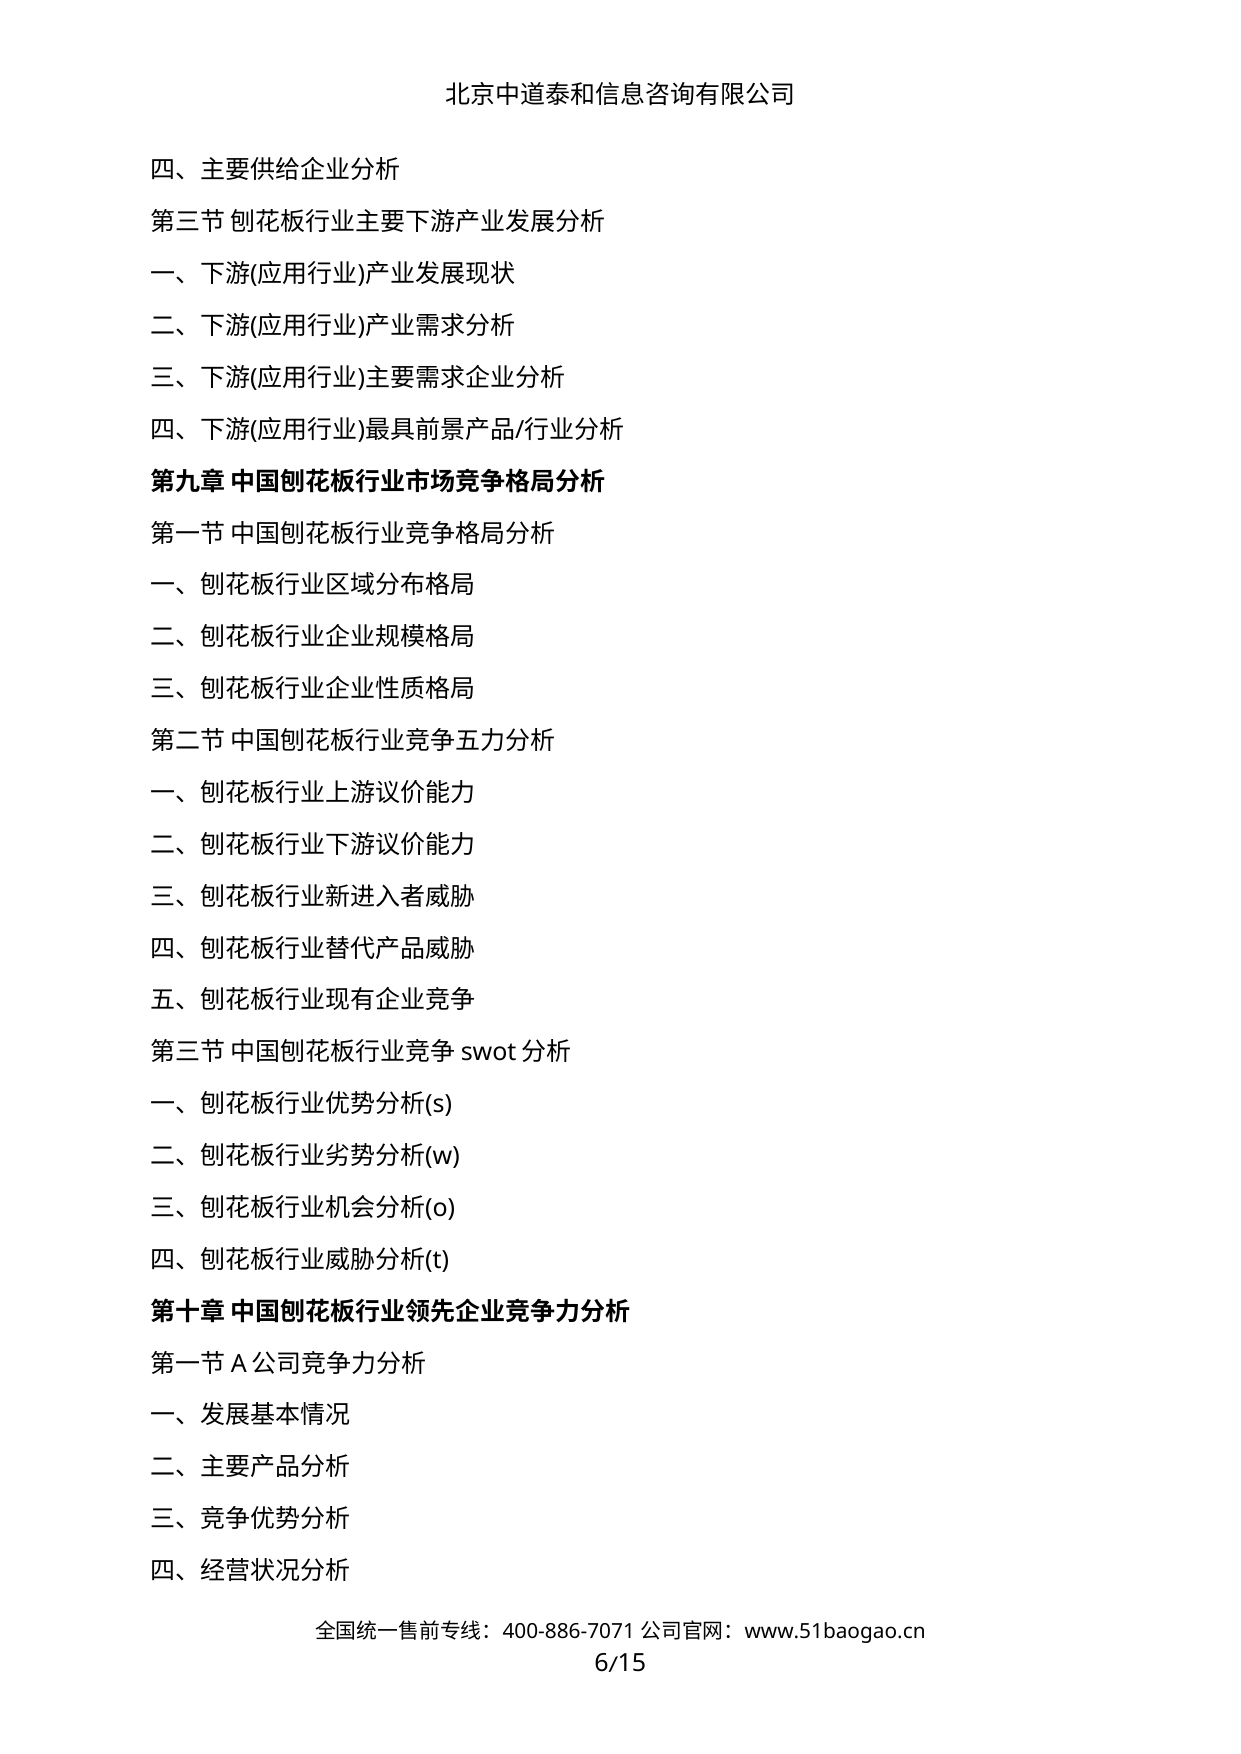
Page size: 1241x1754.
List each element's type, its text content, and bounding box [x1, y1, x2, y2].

text 三、刨花板行业新进入者威胁 [150, 876, 1090, 912]
text 五、刨花板行业现有企业竞争 [150, 980, 1090, 1016]
text 一、刨花板行业上游议价能力 [150, 772, 1090, 809]
text 第一节 中国刨花板行业竞争格局分析 [150, 513, 1090, 549]
text 四、主要供给企业分析 [150, 150, 1090, 186]
text 第一节 A公司竞争力分析 [150, 1343, 1090, 1379]
text 第九章 中国刨花板行业市场竞争格局分析 [150, 461, 1090, 497]
text 二、刨花板行业企业规模格局 [150, 617, 1090, 653]
text 三、刨花板行业机会分析(o) [150, 1187, 1090, 1224]
text 一、发展基本情况 [150, 1395, 1090, 1431]
text 四、刨花板行业威胁分析(t) [150, 1239, 1090, 1276]
text 第二节 中国刨花板行业竞争五力分析 [150, 721, 1090, 757]
text 四、下游(应用行业)最具前景产品/行业分析 [150, 409, 1090, 446]
text 三、竞争优势分析 [150, 1499, 1090, 1535]
text 一、刨花板行业优势分析(s) [150, 1084, 1090, 1120]
text 四、经营状况分析 [150, 1551, 1090, 1587]
text 四、刨花板行业替代产品威胁 [150, 928, 1090, 964]
text 二、刨花板行业下游议价能力 [150, 824, 1090, 861]
text 第十章 中国刨花板行业领先企业竞争力分析 [150, 1291, 1090, 1327]
text 第三节 中国刨花板行业竞争swot分析 [150, 1032, 1090, 1068]
text 一、刨花板行业区域分布格局 [150, 565, 1090, 601]
text 二、下游(应用行业)产业需求分析 [150, 306, 1090, 342]
text 二、主要产品分析 [150, 1447, 1090, 1483]
text 三、刨花板行业企业性质格局 [150, 669, 1090, 705]
text 第三节 刨花板行业主要下游产业发展分析 [150, 202, 1090, 238]
text 二、刨花板行业劣势分析(w) [150, 1136, 1090, 1172]
text 一、下游(应用行业)产业发展现状 [150, 254, 1090, 290]
text 三、下游(应用行业)主要需求企业分析 [150, 357, 1090, 394]
